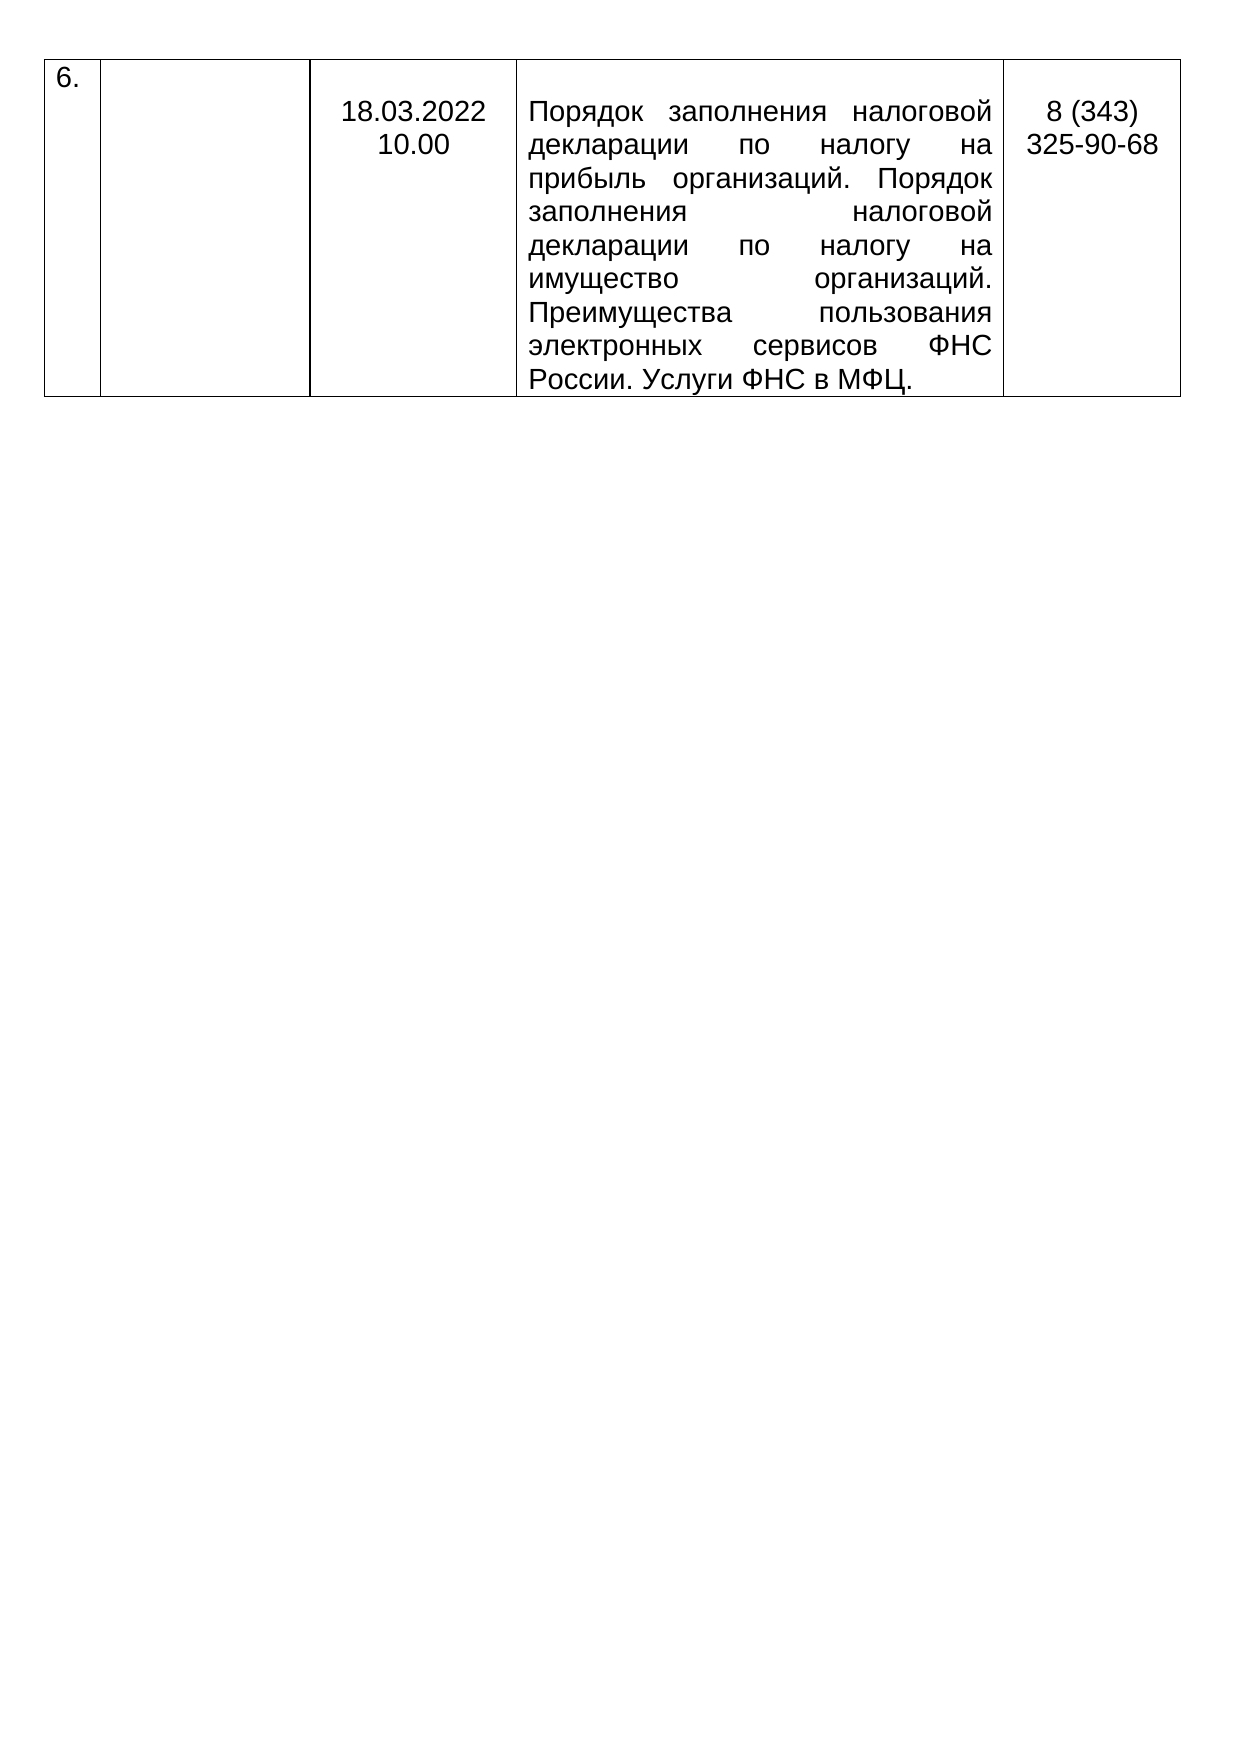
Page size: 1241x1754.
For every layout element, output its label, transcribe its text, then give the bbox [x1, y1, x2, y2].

table_cell [101, 60, 309, 396]
table_cell Порядок заполнения налоговой декларации по налогу на прибыль организаций. Порядок заполнения налоговой декларации по налогу на имущество организаций. Преимущества пользования электронных сервисов ФНС России. Услуги ФНС в МФЦ. [517, 60, 1003, 396]
table_cell 18.03.2022 10.00 [311, 60, 516, 396]
table_cell 8 (343) 325-90-68 [1004, 60, 1180, 396]
table_cell 6. [45, 60, 100, 396]
